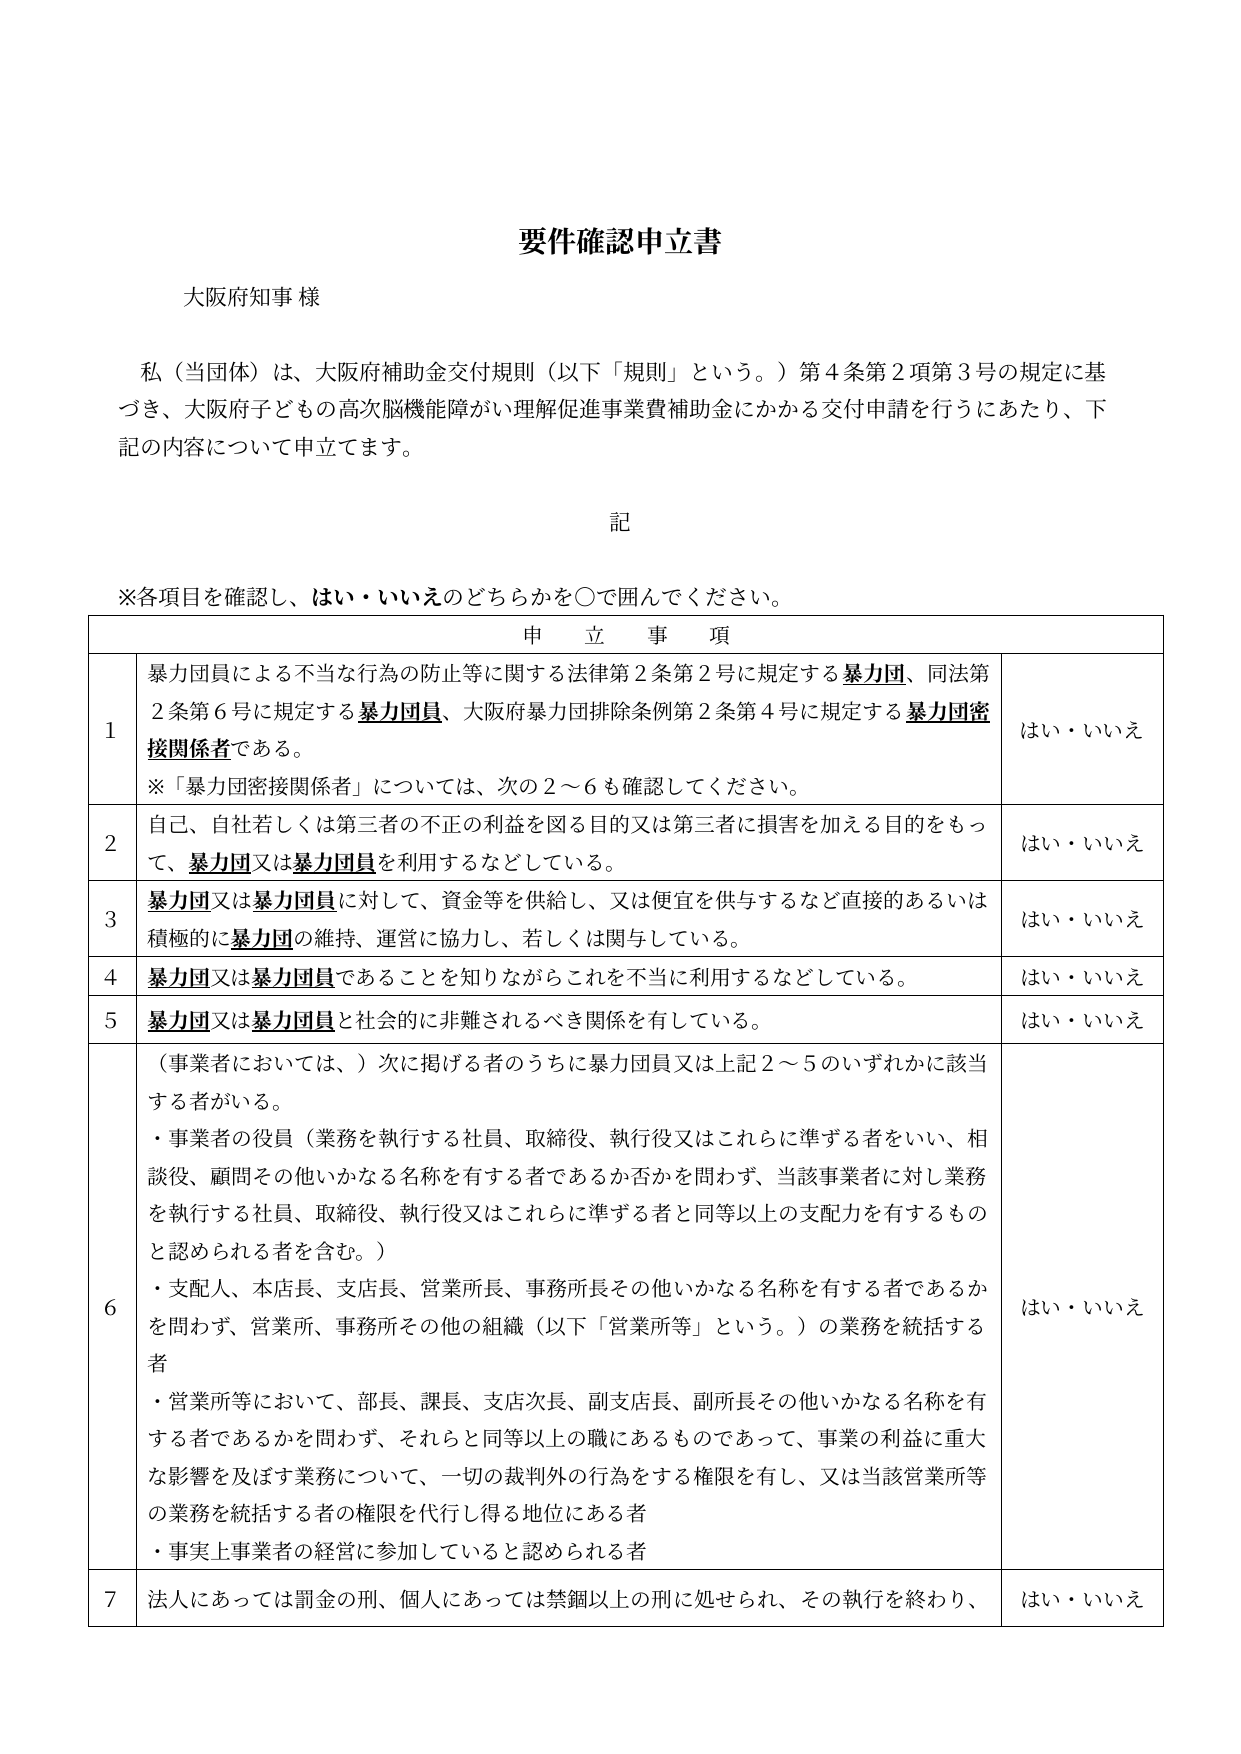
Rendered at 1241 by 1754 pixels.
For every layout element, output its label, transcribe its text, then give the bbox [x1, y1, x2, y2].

table_cell はい・いいえ [1002, 957, 1163, 995]
text 記 [118, 502, 1122, 539]
table_cell ７ [89, 1570, 136, 1626]
table_cell 暴力団又は暴力団員に対して、資金等を供給し、又は便宜を供与するなど直接的あるいは積極的に暴力団の維持、運営に協力し、若しくは関与している。 [137, 881, 1001, 956]
table_cell はい・いいえ [1002, 1044, 1163, 1569]
table_cell 暴力団員による不当な行為の防止等に関する法律第２条第２号に規定する暴力団、同法第２条第６号に規定する暴力団員、大阪府暴力団排除条例第２条第４号に規定する暴力団密接関係者である。 ※「暴力団密接関係者」については、次の２～６も確認してください。 [137, 654, 1001, 804]
table_cell ２ [89, 805, 136, 880]
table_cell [137, 1570, 1001, 1626]
table_cell はい・いいえ [1002, 654, 1163, 804]
table_cell （事業者においては、）次に掲げる者のうちに暴力団員又は上記２～５のいずれかに該当する者がいる。 ・事業者の役員（業務を執行する社員、取締役、執行役又はこれらに準ずる者をいい、相談役、顧問その他いかなる名称を有する者であるか否かを問わず、当該事業者に対し業務を執行する社員、取締役、執行役又はこれらに準ずる者と同等以上の支配力を有するものと認められる者を含む。） ・支配人、本店長、支店長、営業所長、事務所長その他いかなる名称を有する者であるかを問わず、営業所、事務所その他の組織（以下「営業所等」という。）の業務を統括する者 ・営業所等において、部長、課長、支店次長、副支店長、副所長その他いかなる名称を有する者であるかを問わず、それらと同等以上の職にあるものであって、事業の利益に重大な影響を及ぼす業務について、一切の裁判外の行為をする権限を有し、又は当該営業所等の業務を統括する者の権限を代行し得る地位にある者 ・事実上事業者の経営に参加していると認められる者 [137, 1044, 1001, 1569]
table_cell はい・いいえ [1002, 805, 1163, 880]
text ※各項目を確認し、はい・いいえのどちらかを○で囲んでください。 [118, 577, 1122, 614]
table_cell 暴力団又は暴力団員であることを知りながらこれを不当に利用するなどしている。 [137, 957, 1001, 995]
table_cell はい・いいえ [1002, 996, 1163, 1043]
text 大阪府知事 様 [118, 277, 1122, 314]
table_cell ５ [89, 996, 136, 1043]
table_cell ４ [89, 957, 136, 995]
table_cell はい・いいえ [1002, 1570, 1163, 1626]
text 要件確認申立書 [118, 202, 1122, 277]
table_header 申 立 事 項 [89, 616, 1163, 653]
table_cell １ [89, 654, 136, 804]
table_cell 暴力団又は暴力団員と社会的に非難されるべき関係を有している。 [137, 996, 1001, 1043]
table_cell ６ [89, 1044, 136, 1569]
table_cell はい・いいえ [1002, 881, 1163, 956]
table_cell ３ [89, 881, 136, 956]
text 私（当団体）は、大阪府補助金交付規則（以下「規則」という。）第４条第２項第３号の規定に基づき、大阪府子どもの高次脳機能障がい理解促進事業費補助金にかかる交付申請を行うにあたり、下記の内容について申立てます。 [118, 352, 1111, 464]
table_cell 自己、自社若しくは第三者の不正の利益を図る目的又は第三者に損害を加える目的をもって、暴力団又は暴力団員を利用するなどしている。 [137, 805, 1001, 880]
